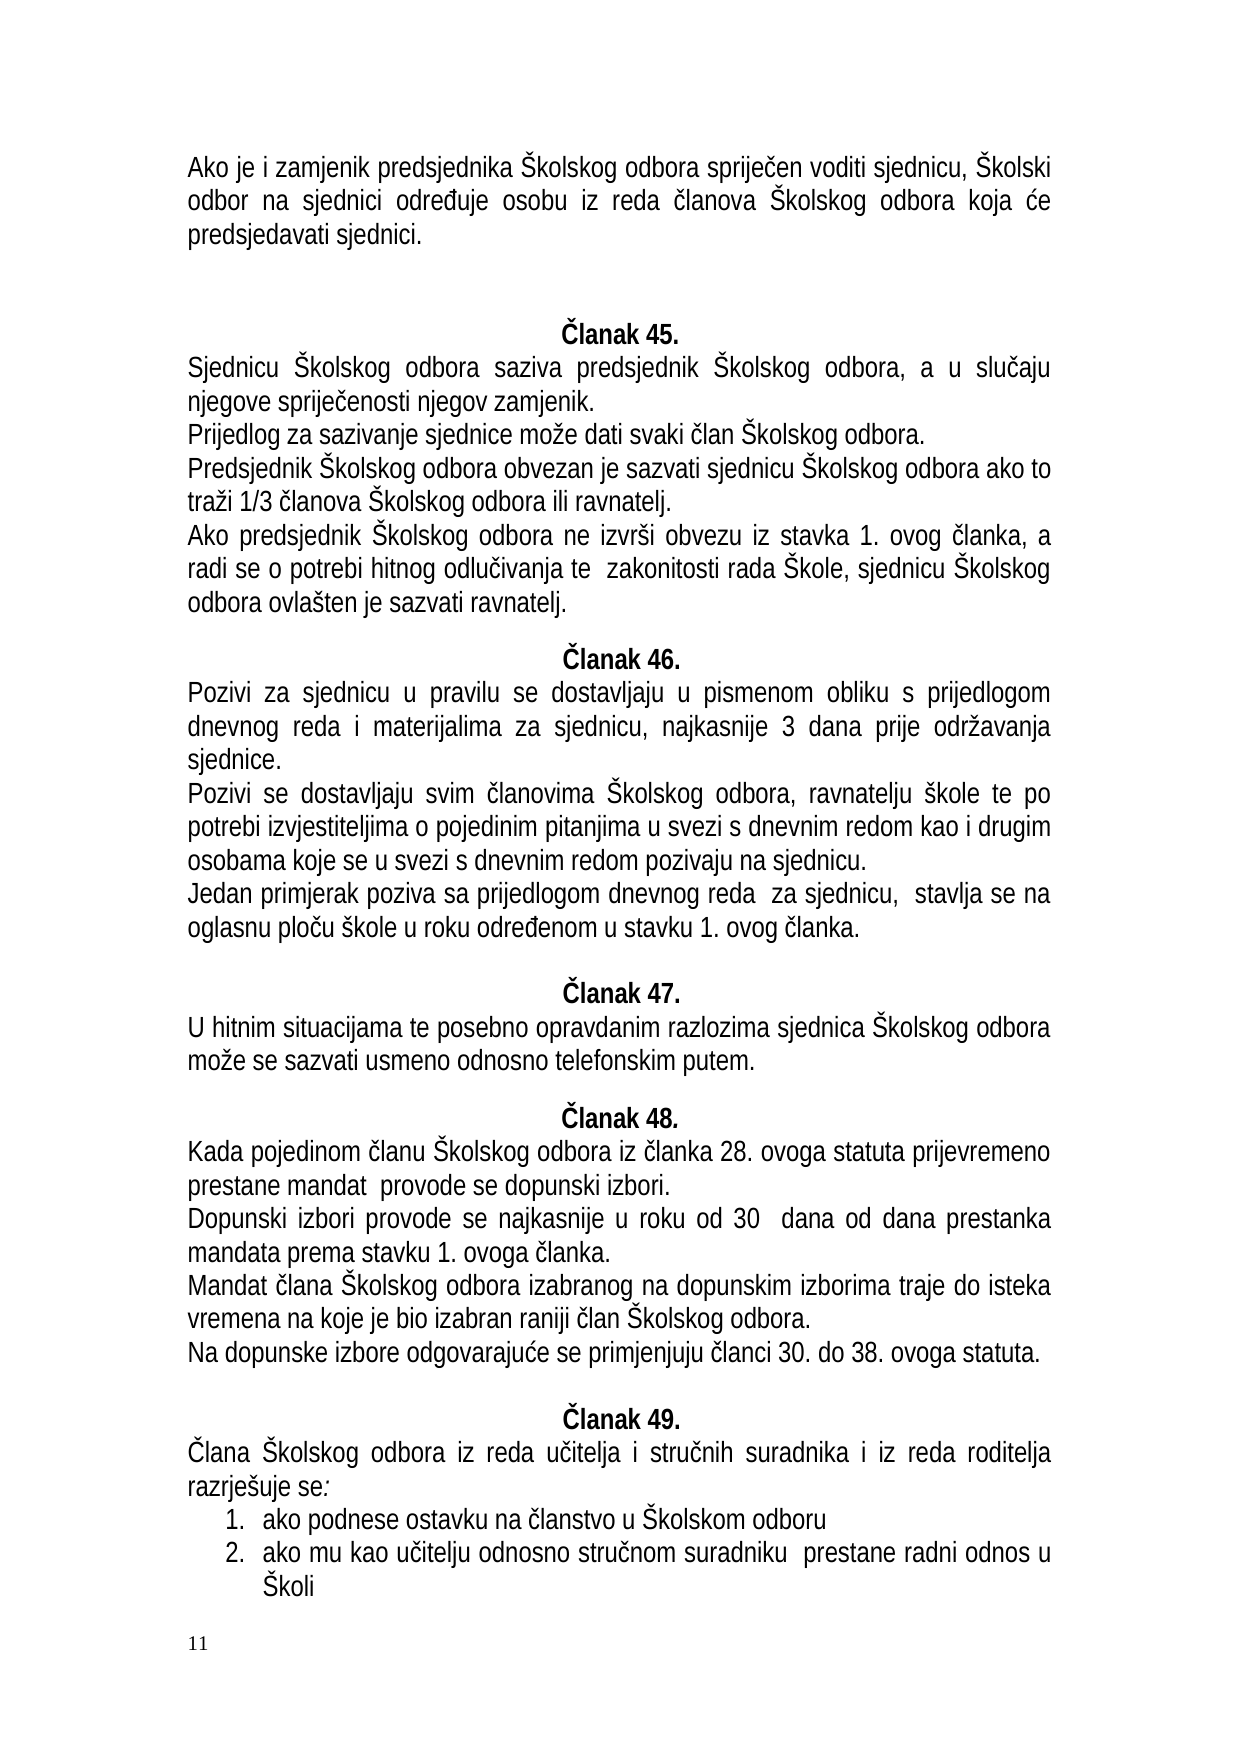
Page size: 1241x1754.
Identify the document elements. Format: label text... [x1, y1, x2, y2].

text Predsjednik Školskog odbora obvezan je sazvati sjednicu Školskog odbora ako to traži 1/3 članova Školskog odbora ili ravnatelj. [187, 451, 1053, 518]
text Članak 46. [487, 642, 1053, 676]
text Člana Školskog odbora iz reda učitelja i stručnih suradnika i iz reda roditelja razrješuje se: [187, 1435, 1053, 1502]
text Jedan primjerak poziva sa prijedlogom dnevnog reda za sjednicu, stavlja se na oglasnu ploču škole u roku određenom u stavku 1. ovog članka. [187, 876, 1053, 943]
text Prijedlog za sazivanje sjednice može dati svaki član Školskog odbora. [187, 417, 1053, 451]
list ako podnese ostavku na članstvo u Školskom odboru [225, 1502, 1053, 1536]
text Na dopunske izbore odgovarajuće se primjenjuju članci 30. do 38. ovoga statuta. [187, 1335, 1053, 1368]
text Članak 49. [562, 1402, 1053, 1435]
text Sjednicu Školskog odbora saziva predsjednik Školskog odbora, a u slučaju njegove spriječenosti njegov zamjenik. [187, 351, 1053, 417]
text Članak 47. [187, 977, 1053, 1010]
text Članak 48. [187, 1101, 1053, 1134]
text Pozivi za sjednicu u pravilu se dostavljaju u pismenom obliku s prijedlogom dnevnog reda i materijalima za sjednicu, najkasnije 3 dana prije održavanja sjednice. [187, 676, 1053, 776]
text U hitnim situacijama te posebno opravdanim razlozima sjednica Školskog odbora može se sazvati usmeno odnosno telefonskim putem. [187, 1010, 1053, 1077]
text Mandat člana Školskog odbora izabranog na dopunskim izborima traje do isteka vremena na koje je bio izabran raniji član Školskog odbora. [187, 1268, 1053, 1335]
text Pozivi se dostavljaju svim članovima Školskog odbora, ravnatelju škole te po potrebi izvjestiteljima o pojedinim pitanjima u svezi s dnevnim redom kao i drugim osobama koje se u svezi s dnevnim redom pozivaju na sjednicu. [187, 776, 1053, 876]
text Kada pojedinom članu Školskog odbora iz članka 28. ovoga statuta prijevremeno prestane mandat provode se dopunski izbori. [187, 1134, 1053, 1201]
list ako mu kao učitelju odnosno stručnom suradniku prestane radni odnos u Školi [225, 1536, 1053, 1602]
text Dopunski izbori provode se najkasnije u roku od 30 dana od dana prestanka mandata prema stavku 1. ovoga članka. [187, 1201, 1053, 1268]
text Članak 45. [187, 317, 1053, 351]
text Ako je i zamjenik predsjednika Školskog odbora spriječen voditi sjednicu, Školski odbor na sjednici određuje osobu iz reda članova Školskog odbora koja će predsjedavati sjednici. [187, 150, 1053, 250]
text Ako predsjednik Školskog odbora ne izvrši obvezu iz stavka 1. ovog članka, a radi se o potrebi hitnog odlučivanja te zakonitosti rada Škole, sjednicu Školskog odbora ovlašten je sazvati ravnatelj. [187, 518, 1053, 618]
